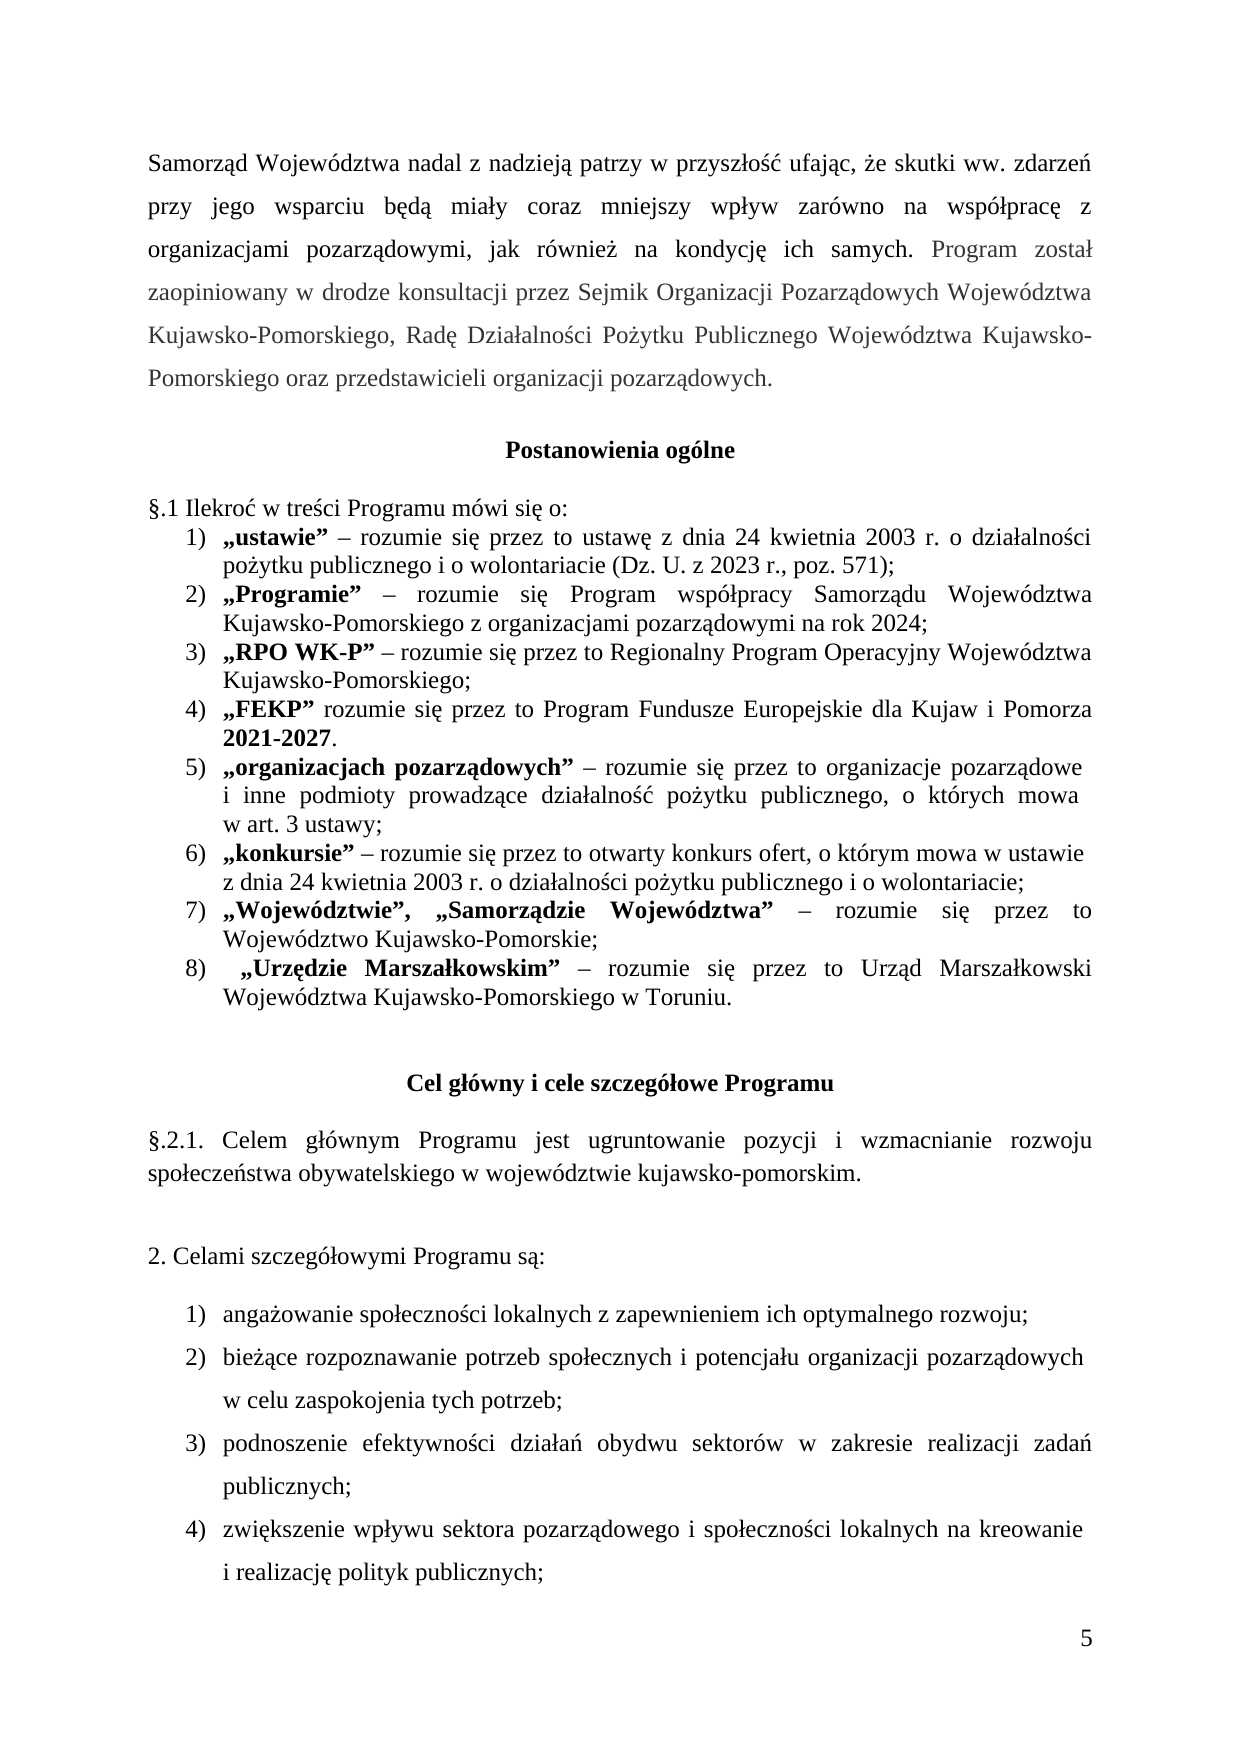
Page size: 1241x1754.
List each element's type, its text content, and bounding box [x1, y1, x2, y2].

list „Województwie”, „Samorządzie Województwa” – rozumie się przez to Województwo Kujawsko-Pomorskie; [185, 896, 1093, 953]
list §.2.1. Celem głównym Programu jest ugruntowanie pozycji i wzmacnianie rozwoju społeczeństwa obywatelskiego w województwie kujawsko-pomorskim. [148, 1126, 1093, 1187]
text Samorząd Województwa nadal z nadzieją patrzy w przyszłość ufając, że skutki ww. zdarzeń przy jego wsparciu będą miały coraz mniejszy wpływ zarówno na współpracę z organizacjami pozarządowymi, jak również na kondycję ich samych. Program został zaopiniowany w drodze konsultacji przez Sejmik Organizacji Pozarządowych Województwa Kujawsko-Pomorskiego, Radę Działalności Pożytku Publicznego Województwa Kujawsko-Pomorskiego oraz przedstawicieli organizacji pozarządowych. [148, 148, 1093, 392]
text 2. Celami szczegółowymi Programu są: [148, 1241, 1093, 1270]
list podnoszenie efektywności działań obydwu sektorów w zakresie realizacji zadań publicznych; [185, 1428, 1093, 1500]
list „Urzędzie Marszałkowskim” – rozumie się przez to Urząd Marszałkowski Województwa Kujawsko-Pomorskiego w Toruniu. [185, 953, 1093, 1011]
list „FEKP” rozumie się przez to Program Fundusze Europejskie dla Kujaw i Pomorza 2021-2027. [185, 694, 1093, 752]
list zwiększenie wpływu sektora pozarządowego i społeczności lokalnych na kreowanie i realizację polityk publicznych; [185, 1514, 1093, 1586]
list „Programie” – rozumie się Program współpracy Samorządu Województwa Kujawsko-Pomorskiego z organizacjami pozarządowymi na rok 2024; [185, 579, 1093, 637]
list „konkursie” – rozumie się przez to otwarty konkurs ofert, o którym mowa w ustawie z dnia 24 kwietnia 2003 r. o działalności pożytku publicznego i o wolontariacie; [185, 838, 1093, 896]
list „organizacjach pozarządowych” – rozumie się przez to organizacje pozarządowe i inne podmioty prowadzące działalność pożytku publicznego, o których mowa w art. 3 ustawy; [185, 752, 1093, 838]
text Postanowienia ogólne [148, 436, 1093, 464]
list „ustawie” – rozumie się przez to ustawę z dnia 24 kwietnia 2003 r. o działalności pożytku publicznego i o wolontariacie (Dz. U. z 2023 r., poz. 571); [185, 522, 1093, 579]
list bieżące rozpoznawanie potrzeb społecznych i potencjału organizacji pozarządowych w celu zaspokojenia tych potrzeb; [185, 1342, 1093, 1414]
list „RPO WK-P” – rozumie się przez to Regionalny Program Operacyjny Województwa Kujawsko-Pomorskiego; [185, 637, 1093, 694]
text Cel główny i cele szczegółowe Programu [148, 1068, 1093, 1097]
list angażowanie społeczności lokalnych z zapewnieniem ich optymalnego rozwoju; [185, 1299, 1093, 1327]
text §.1 Ilekroć w treści Programu mówi się o: [148, 493, 1093, 522]
